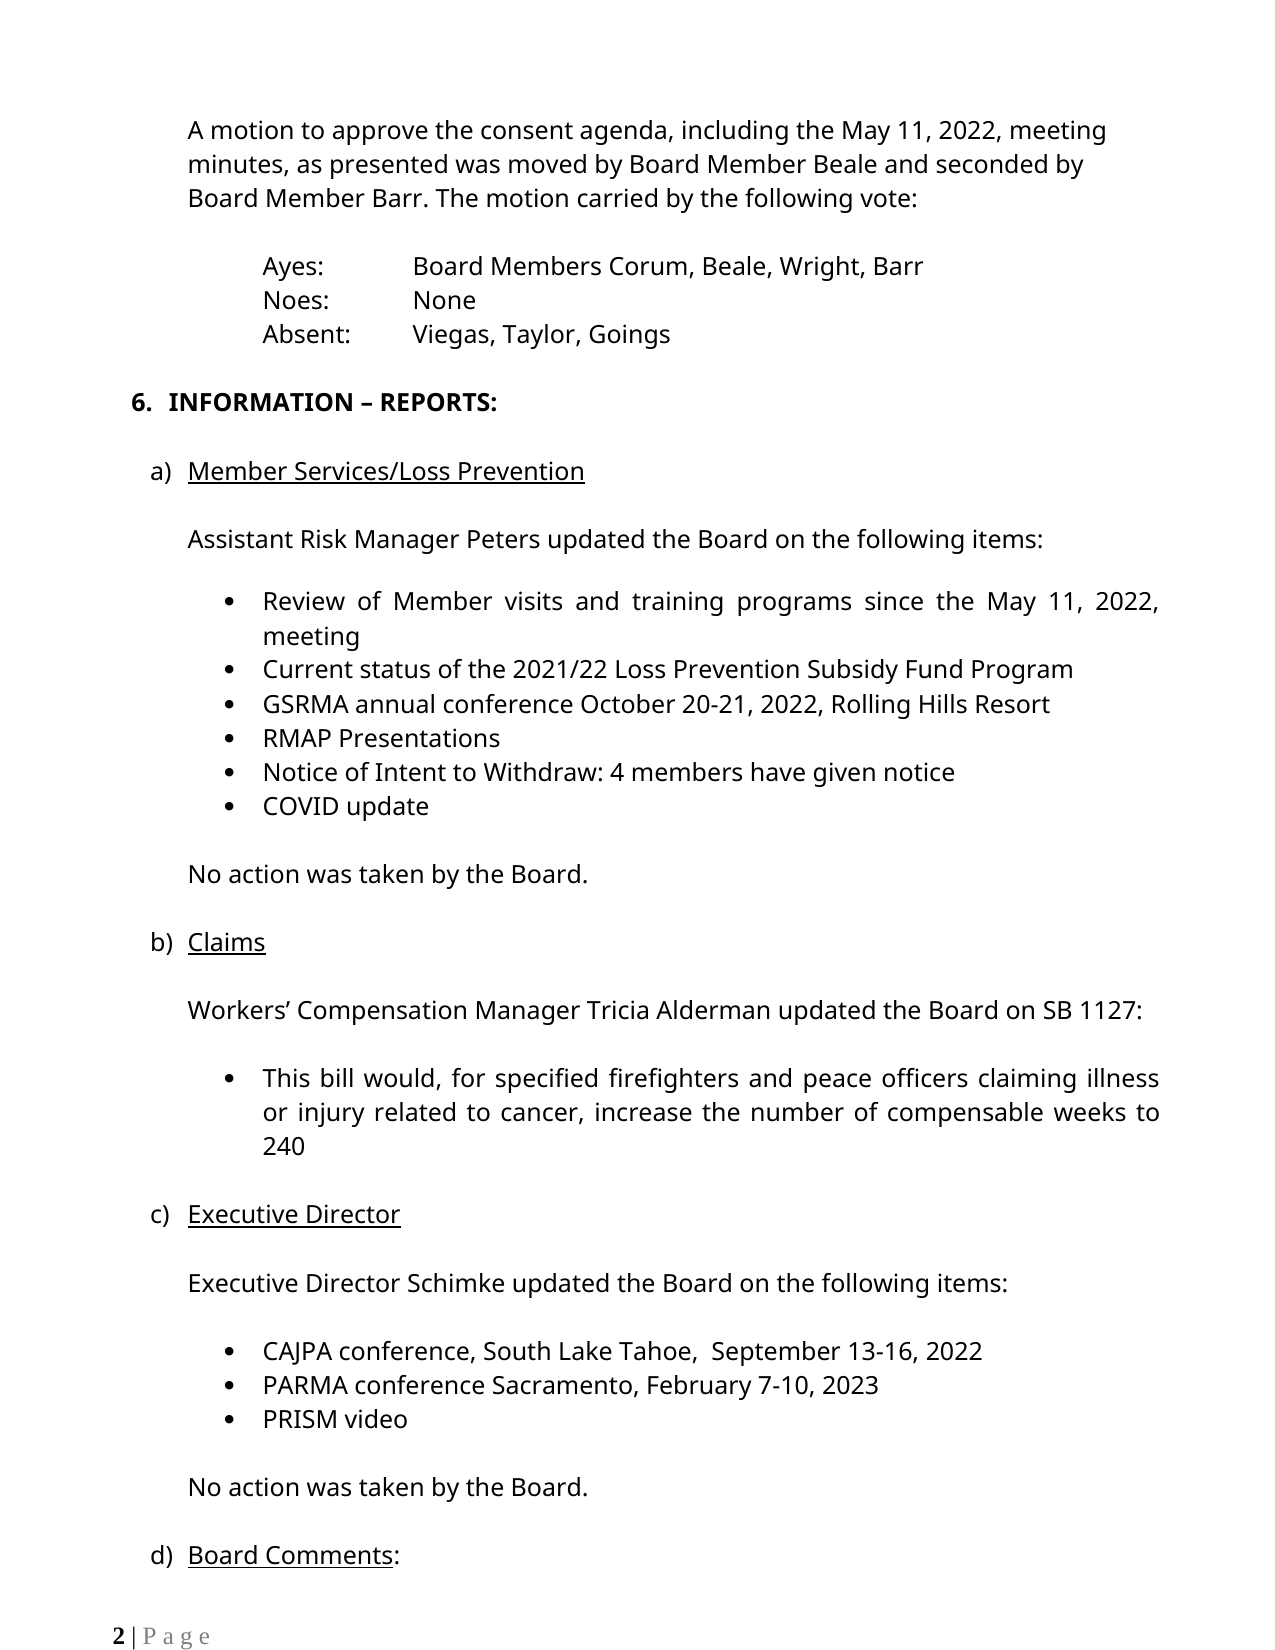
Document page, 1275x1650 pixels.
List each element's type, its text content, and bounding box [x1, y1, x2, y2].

list Executive Director [150, 1197, 1161, 1231]
list PARMA conference Sacramento, February 7-10, 2023 [225, 1367, 1161, 1402]
text Assistant Risk Manager Peters updated the Board on the following items: [187, 521, 1161, 555]
list COVID update [225, 788, 1161, 822]
list Review of Member visits and training programs since the May 11, 2022, meeting [225, 584, 1161, 652]
text Noes: None [225, 283, 1161, 317]
text A motion to approve the consent agenda, including the May 11, 2022, meeting minutes, as presented was moved by Board Member Beale and seconded by Board Member Barr. The motion carried by the following vote: [187, 112, 1161, 215]
list Notice of Intent to Withdraw: 4 members have given notice [225, 754, 1161, 788]
list This bill would, for specified firefighters and peace officers claiming illness or injury related to cancer, increase the number of compensable weeks to 240 [225, 1061, 1161, 1163]
list Executive Director Schimke updated the Board on the following items: [187, 1265, 1161, 1299]
text Ayes: Board Members Corum, Beale, Wright, Barr [262, 249, 1161, 283]
text No action was taken by the Board. [112, 1470, 1161, 1504]
list Workers’ Compensation Manager Tricia Alderman updated the Board on SB 1127: [187, 993, 1161, 1027]
list PRISM video [225, 1402, 1161, 1436]
list CAJPA conference, South Lake Tahoe, September 13-16, 2022 [225, 1333, 1161, 1367]
list GSRMA annual conference October 20-21, 2022, Rolling Hills Resort [225, 686, 1161, 720]
text No action was taken by the Board. [112, 857, 1161, 891]
list INFORMATION – REPORTS: [131, 385, 1161, 419]
list Current status of the 2021/22 Loss Prevention Subsidy Fund Program [225, 652, 1161, 686]
list Claims [150, 925, 1161, 959]
list Member Services/Loss Prevention [150, 453, 1161, 487]
text Absent: Viegas, Taylor, Goings [225, 317, 1161, 351]
list Board Comments: [150, 1538, 1161, 1572]
list RMAP Presentations [225, 720, 1161, 754]
